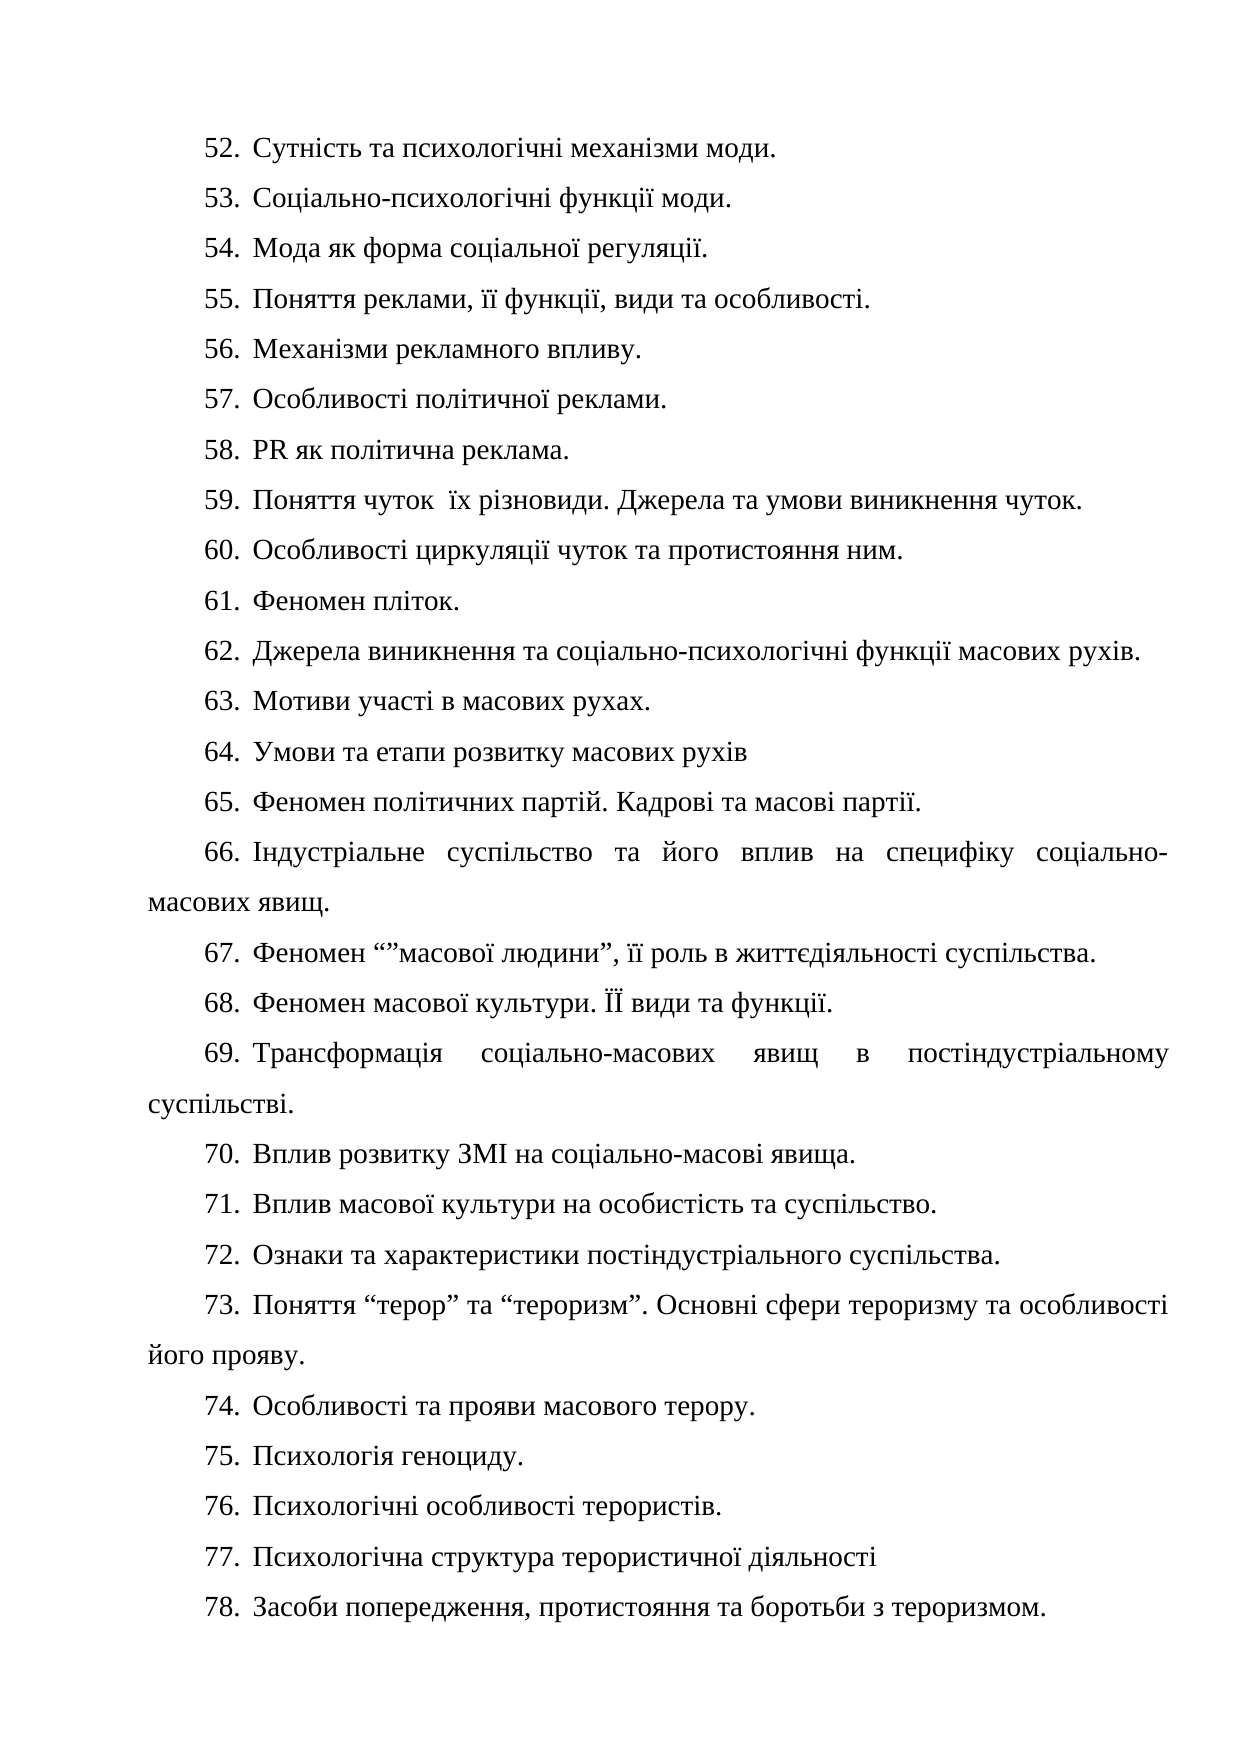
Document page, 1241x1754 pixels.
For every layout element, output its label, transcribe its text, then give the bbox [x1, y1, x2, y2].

list Феномен “”масової людини”, її роль в життєдіяльності суспільства. [148, 935, 1169, 968]
list Феномен політичних партій. Кадрові та масові партії. [148, 784, 1169, 817]
list Феномен пліток. [148, 583, 1169, 616]
list Психологія геноциду. [148, 1438, 1169, 1472]
list Мотиви участі в масових рухах. [148, 683, 1169, 717]
list Поняття реклами, її функції, види та особливості. [148, 281, 1169, 314]
list Особливості політичної реклами. [148, 381, 1169, 415]
list Психологічні особливості терористів. [148, 1488, 1169, 1522]
list Поняття “терор” та “тероризм”. Основні сфери тероризму та особливості його прояву. [148, 1287, 1169, 1371]
list Феномен масової культури. ЇЇ види та функції. [148, 985, 1169, 1019]
list Вплив масової культури на особистість та суспільство. [148, 1186, 1169, 1220]
list Індустріальне суспільство та його вплив на специфіку соціально-масових явищ. [148, 834, 1169, 918]
list Соціально-психологічні функції моди. [148, 180, 1169, 214]
list Джерела виникнення та соціально-психологічні функції масових рухів. [148, 633, 1169, 667]
list Особливості та прояви масового терору. [148, 1388, 1169, 1421]
list Мода як форма соціальної регуляції. [148, 231, 1169, 264]
list Поняття чуток їх різновиди. Джерела та умови виникнення чуток. [148, 482, 1169, 516]
list Особливості циркуляції чуток та протистояння ним. [148, 532, 1169, 566]
list Умови та етапи розвитку масових рухів [148, 734, 1169, 767]
list Засоби попередження, протистояння та боротьби з тероризмом. [148, 1589, 1169, 1622]
list Сутність та психологічні механізми моди. [148, 130, 1169, 163]
list Психологічна структура терористичної діяльності [148, 1539, 1169, 1572]
list PR як політична реклама. [148, 432, 1169, 465]
list Вплив розвитку ЗМІ на соціально-масові явища. [148, 1136, 1169, 1170]
list Трансформація соціально-масових явищ в постіндустріальному суспільстві. [148, 1036, 1169, 1119]
list Механізми рекламного впливу. [148, 331, 1169, 365]
list Ознаки та характеристики постіндустріального суспільства. [148, 1237, 1169, 1270]
